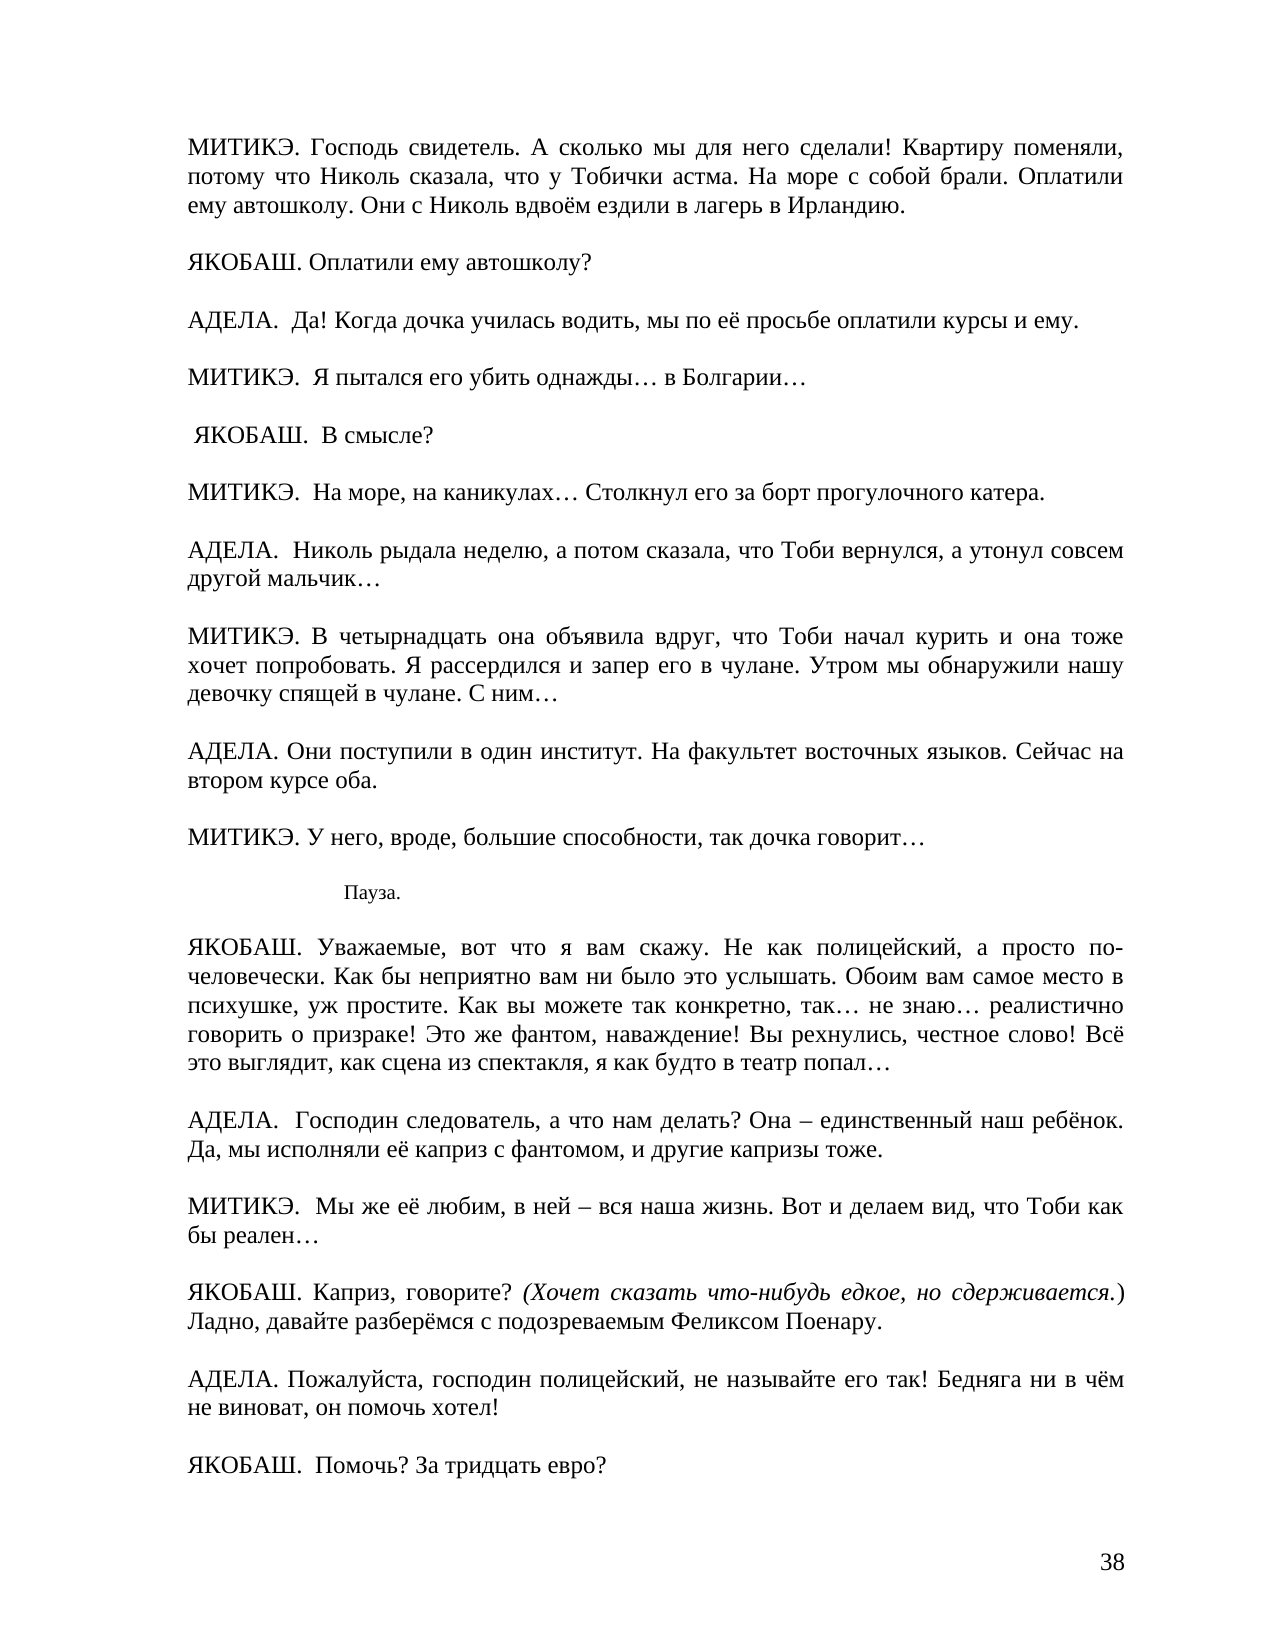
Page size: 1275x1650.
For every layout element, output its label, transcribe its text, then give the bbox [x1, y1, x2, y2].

text Пауза. [187, 880, 1125, 904]
text АДЕЛА. Господин следователь, а что нам делать? Она – единственный наш ребёнок. Да, мы исполняли её каприз с фантомом, и другие капризы тоже. [187, 1105, 1125, 1162]
text АДЕЛА. Они поступили в один институт. На факультет восточных языков. Сейчас на втором курсе оба. [187, 736, 1125, 793]
text МИТИКЭ. У него, вроде, большие способности, так дочка говорит… [187, 822, 1125, 851]
text АДЕЛА. Николь рыдала неделю, а потом сказала, что Тоби вернулся, а утонул совсем другой мальчик… [187, 535, 1125, 592]
text ЯКОБАШ. Уважаемые, вот что я вам скажу. Не как полицейский, а просто по-человечески. Как бы неприятно вам ни было это услышать. Обоим вам самое место в психушке, уж простите. Как вы можете так конкретно, так… не знаю… реалистично говорить о призраке! Это же фантом, наваждение! Вы рехнулись, честное слово! Всё это выглядит, как сцена из спектакля, я как будто в театр попал… [187, 932, 1125, 1076]
text ЯКОБАШ. Оплатили ему автошколу? [187, 247, 1125, 276]
text ЯКОБАШ. Помочь? За тридцать евро? [187, 1450, 1125, 1479]
text ЯКОБАШ. В смысле? [187, 420, 1125, 448]
text МИТИКЭ. В четырнадцать она объявила вдруг, что Тоби начал курить и она тоже хочет попробовать. Я рассердился и запер его в чулане. Утром мы обнаружили нашу девочку спящей в чулане. С ним… [187, 621, 1125, 707]
text АДЕЛА. Пожалуйста, господин полицейский, не называйте его так! Бедняга ни в чём не виноват, он помочь хотел! [187, 1364, 1125, 1421]
text МИТИКЭ. Господь свидетель. А сколько мы для него сделали! Квартиру поменяли, потому что Николь сказала, что у Тобички астма. На море с собой брали. Оплатили ему автошколу. Они с Николь вдвоём ездили в лагерь в Ирландию. [187, 132, 1125, 218]
text ЯКОБАШ. Каприз, говорите? (Хочет сказать что-нибудь едкое, но сдерживается.) Ладно, давайте разберёмся с подозреваемым Феликсом Поенару. [187, 1277, 1125, 1335]
text АДЕЛА. Да! Когда дочка училась водить, мы по её просьбе оплатили курсы и ему. [187, 305, 1125, 333]
text МИТИКЭ. Я пытался его убить однажды… в Болгарии… [187, 362, 1125, 391]
text МИТИКЭ. На море, на каникулах… Столкнул его за борт прогулочного катера. [187, 477, 1125, 506]
text МИТИКЭ. Мы же её любим, в ней – вся наша жизнь. Вот и делаем вид, что Тоби как бы реален… [187, 1191, 1125, 1249]
